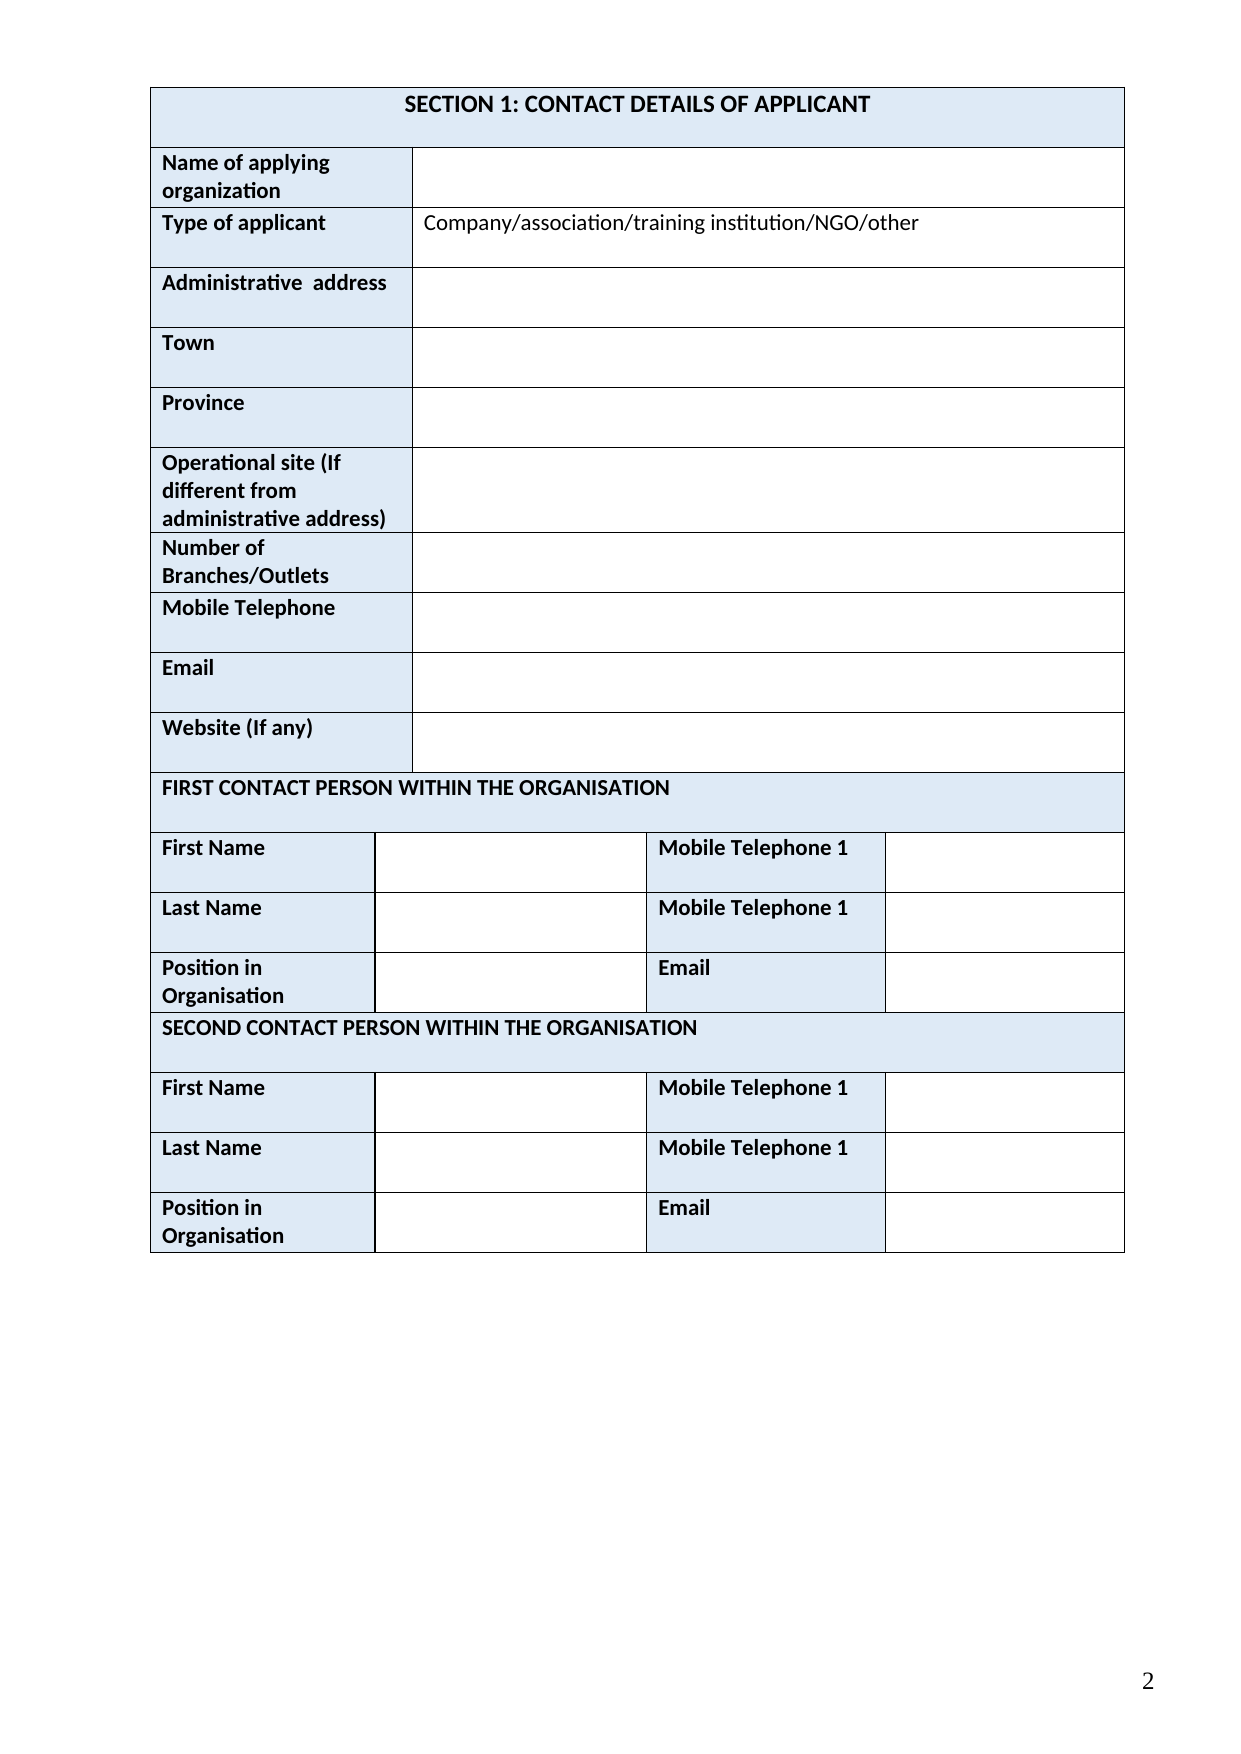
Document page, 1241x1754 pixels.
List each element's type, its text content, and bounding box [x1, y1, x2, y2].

table_cell [413, 448, 1124, 532]
table_cell Name of applying organization [151, 148, 412, 207]
table_cell Town [151, 328, 412, 387]
table_cell [413, 653, 1124, 712]
table_cell [413, 713, 1124, 772]
table_cell [413, 533, 1124, 592]
table_cell Mobile Telephone 1 [647, 1073, 885, 1132]
table_cell [376, 953, 646, 1012]
table_cell Email [647, 1193, 885, 1252]
table_cell Mobile Telephone 1 [647, 1133, 885, 1192]
table_cell [376, 833, 646, 892]
table_cell [413, 328, 1124, 387]
table_cell [886, 1133, 1124, 1192]
table_cell SECOND CONTACT PERSON WITHIN THE ORGANISATION [151, 1013, 1124, 1072]
table_cell First Name [151, 833, 374, 892]
table_cell Operational site (If different from administrative address) [151, 448, 412, 532]
table_cell [886, 953, 1124, 1012]
table_cell Last Name [151, 1133, 374, 1192]
table_cell [376, 1073, 646, 1132]
table_cell Email [647, 953, 885, 1012]
table_cell Administrative address [151, 268, 412, 327]
table_cell [376, 1193, 646, 1252]
table_cell [886, 1073, 1124, 1132]
table_cell Position in Organisation [151, 1193, 374, 1252]
table_cell Website (If any) [151, 713, 412, 772]
table_cell [413, 388, 1124, 447]
table_cell FIRST CONTACT PERSON WITHIN THE ORGANISATION [151, 773, 1124, 832]
table_cell Mobile Telephone 1 [647, 893, 885, 952]
table_cell [376, 893, 646, 952]
table_cell Company/association/training institution/NGO/other [413, 208, 1124, 267]
table_cell Number of Branches/Outlets [151, 533, 412, 592]
table_cell First Name [151, 1073, 374, 1132]
table_header SECTION 1: CONTACT DETAILS OF APPLICANT [151, 88, 1124, 147]
table_cell [886, 1193, 1124, 1252]
table_cell Type of applicant [151, 208, 412, 267]
table_cell Email [151, 653, 412, 712]
table_cell Mobile Telephone [151, 593, 412, 652]
table_cell [413, 268, 1124, 327]
table_cell [376, 1133, 646, 1192]
table_cell [886, 833, 1124, 892]
table_cell Province [151, 388, 412, 447]
table_cell [886, 893, 1124, 952]
table_cell Mobile Telephone 1 [647, 833, 885, 892]
table_cell [413, 148, 1124, 207]
table_cell [413, 593, 1124, 652]
table_cell Last Name [151, 893, 374, 952]
table_cell Position in Organisation [151, 953, 374, 1012]
